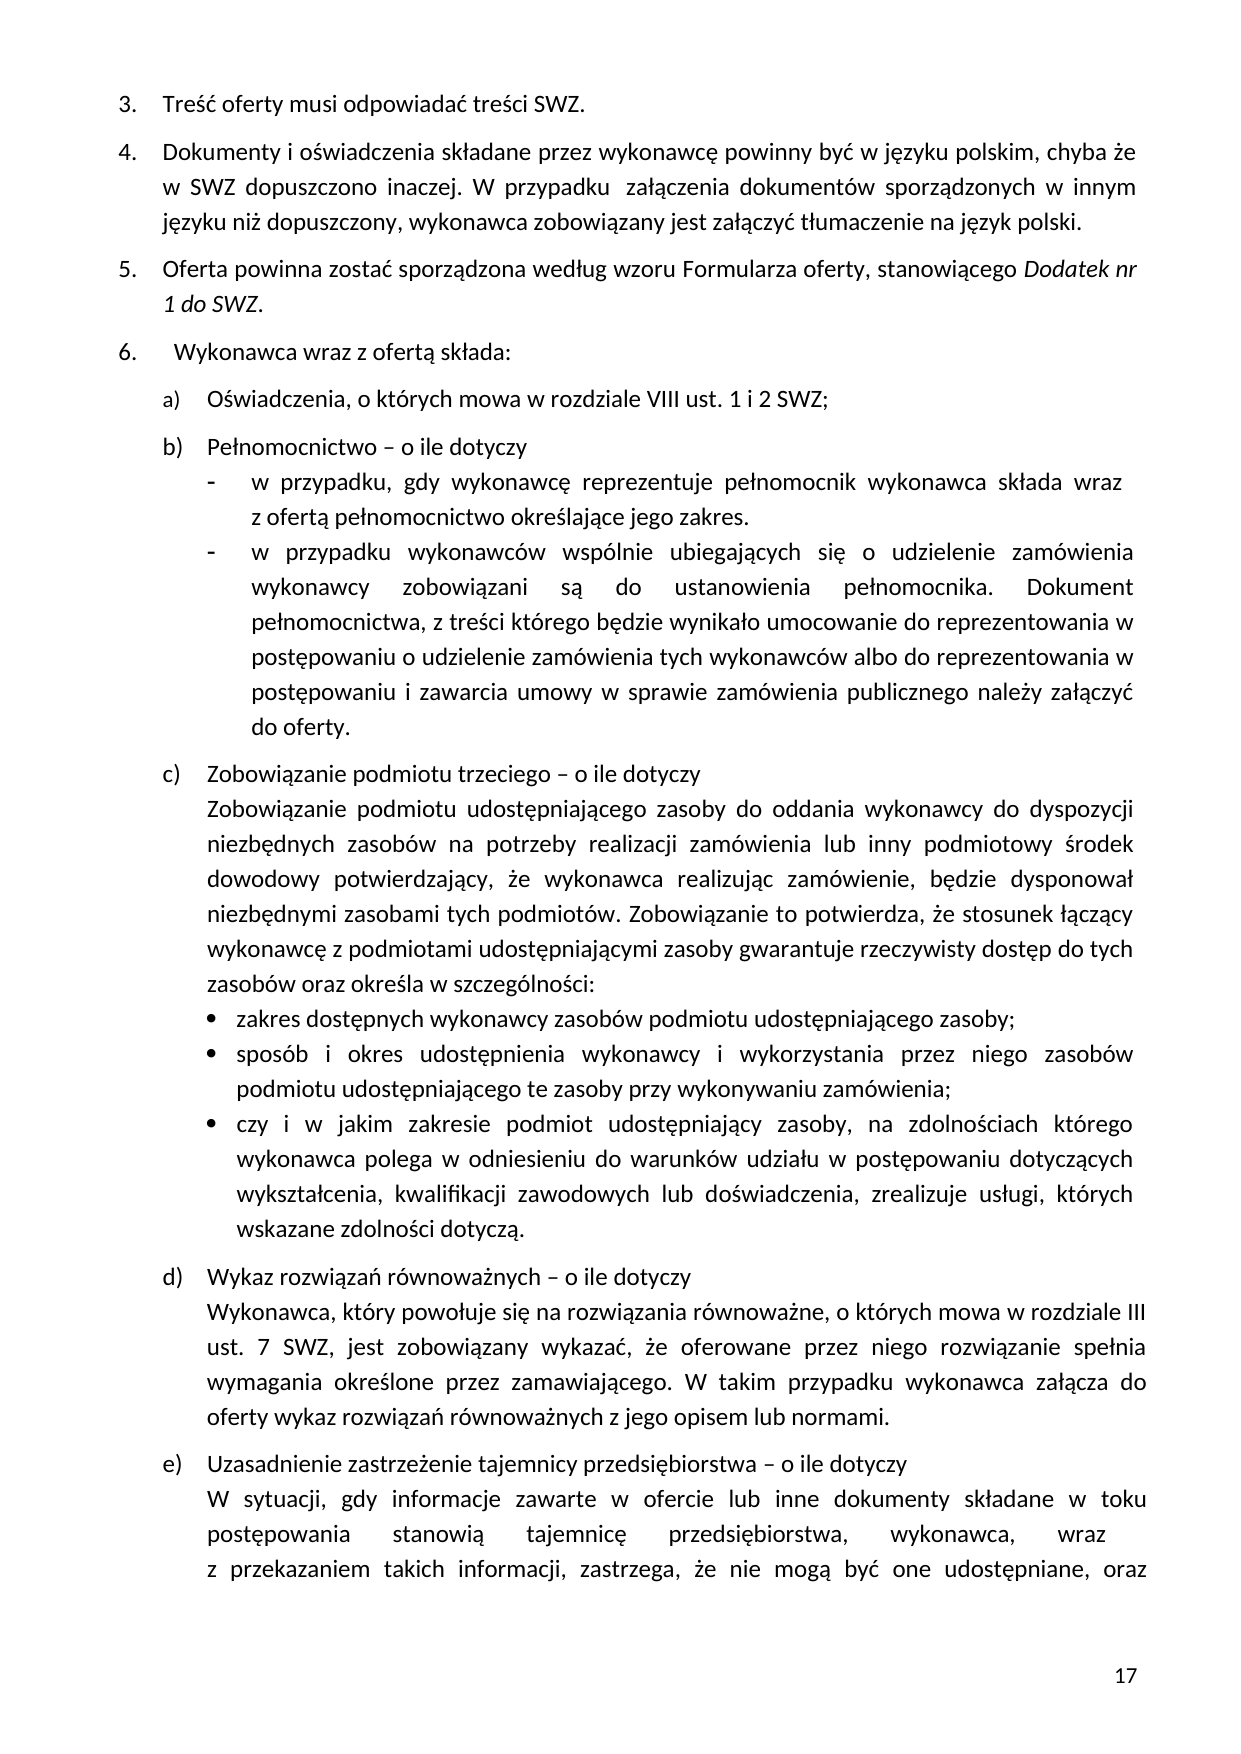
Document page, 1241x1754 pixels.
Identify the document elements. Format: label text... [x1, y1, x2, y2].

list Treść oferty musi odpowiadać treści SWZ. [118, 89, 1137, 119]
list Pełnomocnictwo – o ile dotyczy [162, 431, 1148, 462]
list w przypadku wykonawców wspólnie ubiegających się o udzielenie zamówienia wykonawcy zobowiązani są do ustanowienia pełnomocnika. Dokument pełnomocnictwa, z treści którego będzie wynikało umocowanie do reprezentowania w postępowaniu o udzielenie zamówienia tych wykonawców albo do reprezentowania w postępowaniu i zawarcia umowy w sprawie zamówienia publicznego należy załączyć do oferty. [207, 536, 1134, 742]
list Wykaz rozwiązań równoważnych – o ile dotyczy [162, 1261, 1148, 1292]
list Oświadczenia, o których mowa w rozdziale VIII ust. 1 i 2 SWZ; [162, 384, 1148, 414]
list czy i w jakim zakresie podmiot udostępniający zasoby, na zdolnościach którego wykonawca polega w odniesieniu do warunków udziału w postępowaniu dotyczących wykształcenia, kwalifikacji zawodowych lub doświadczenia, zrealizuje usługi, których wskazane zdolności dotyczą. [207, 1109, 1134, 1244]
list Dokumenty i oświadczenia składane przez wykonawcę powinny być w języku polskim, chyba że w SWZ dopuszczono inaczej. W przypadku załączenia dokumentów sporządzonych w innym języku niż dopuszczony, wykonawca zobowiązany jest załączyć tłumaczenie na język polski. [118, 136, 1137, 237]
text Zobowiązanie podmiotu udostępniającego zasoby do oddania wykonawcy do dyspozycji niezbędnych zasobów na potrzeby realizacji zamówienia lub inny podmiotowy środek dowodowy potwierdzający, że wykonawca realizując zamówienie, będzie dysponował niezbędnymi zasobami tych podmiotów. Zobowiązanie to potwierdza, że stosunek łączący wykonawcę z podmiotami udostępniającymi zasoby gwarantuje rzeczywisty dostęp do tych zasobów oraz określa w szczególności: [207, 794, 1134, 999]
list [207, 1484, 1148, 1584]
list zakres dostępnych wykonawcy zasobów podmiotu udostępniającego zasoby; [207, 1004, 1134, 1034]
list Wykonawca wraz z ofertą składa: [118, 336, 1137, 367]
list w przypadku, gdy wykonawcę reprezentuje pełnomocnik wykonawca składa wraz z ofertą pełnomocnictwo określające jego zakres. [207, 466, 1135, 532]
text Wykonawca, który powołuje się na rozwiązania równoważne, o których mowa w rozdziale III ust. 7 SWZ, jest zobowiązany wykazać, że oferowane przez niego rozwiązanie spełnia wymagania określone przez zamawiającego. W takim przypadku wykonawca załącza do oferty wykaz rozwiązań równoważnych z jego opisem lub normami. [162, 1296, 1148, 1432]
list Uzasadnienie zastrzeżenie tajemnicy przedsiębiorstwa – o ile dotyczy [162, 1449, 1148, 1479]
list Zobowiązanie podmiotu trzeciego – o ile dotyczy [162, 759, 1134, 789]
list sposób i okres udostępnienia wykonawcy i wykorzystania przez niego zasobów podmiotu udostępniającego te zasoby przy wykonywaniu zamówienia; [207, 1039, 1134, 1104]
list Oferta powinna zostać sporządzona według wzoru Formularza oferty, stanowiącego Dodatek nr 1 do SWZ. [118, 254, 1137, 319]
